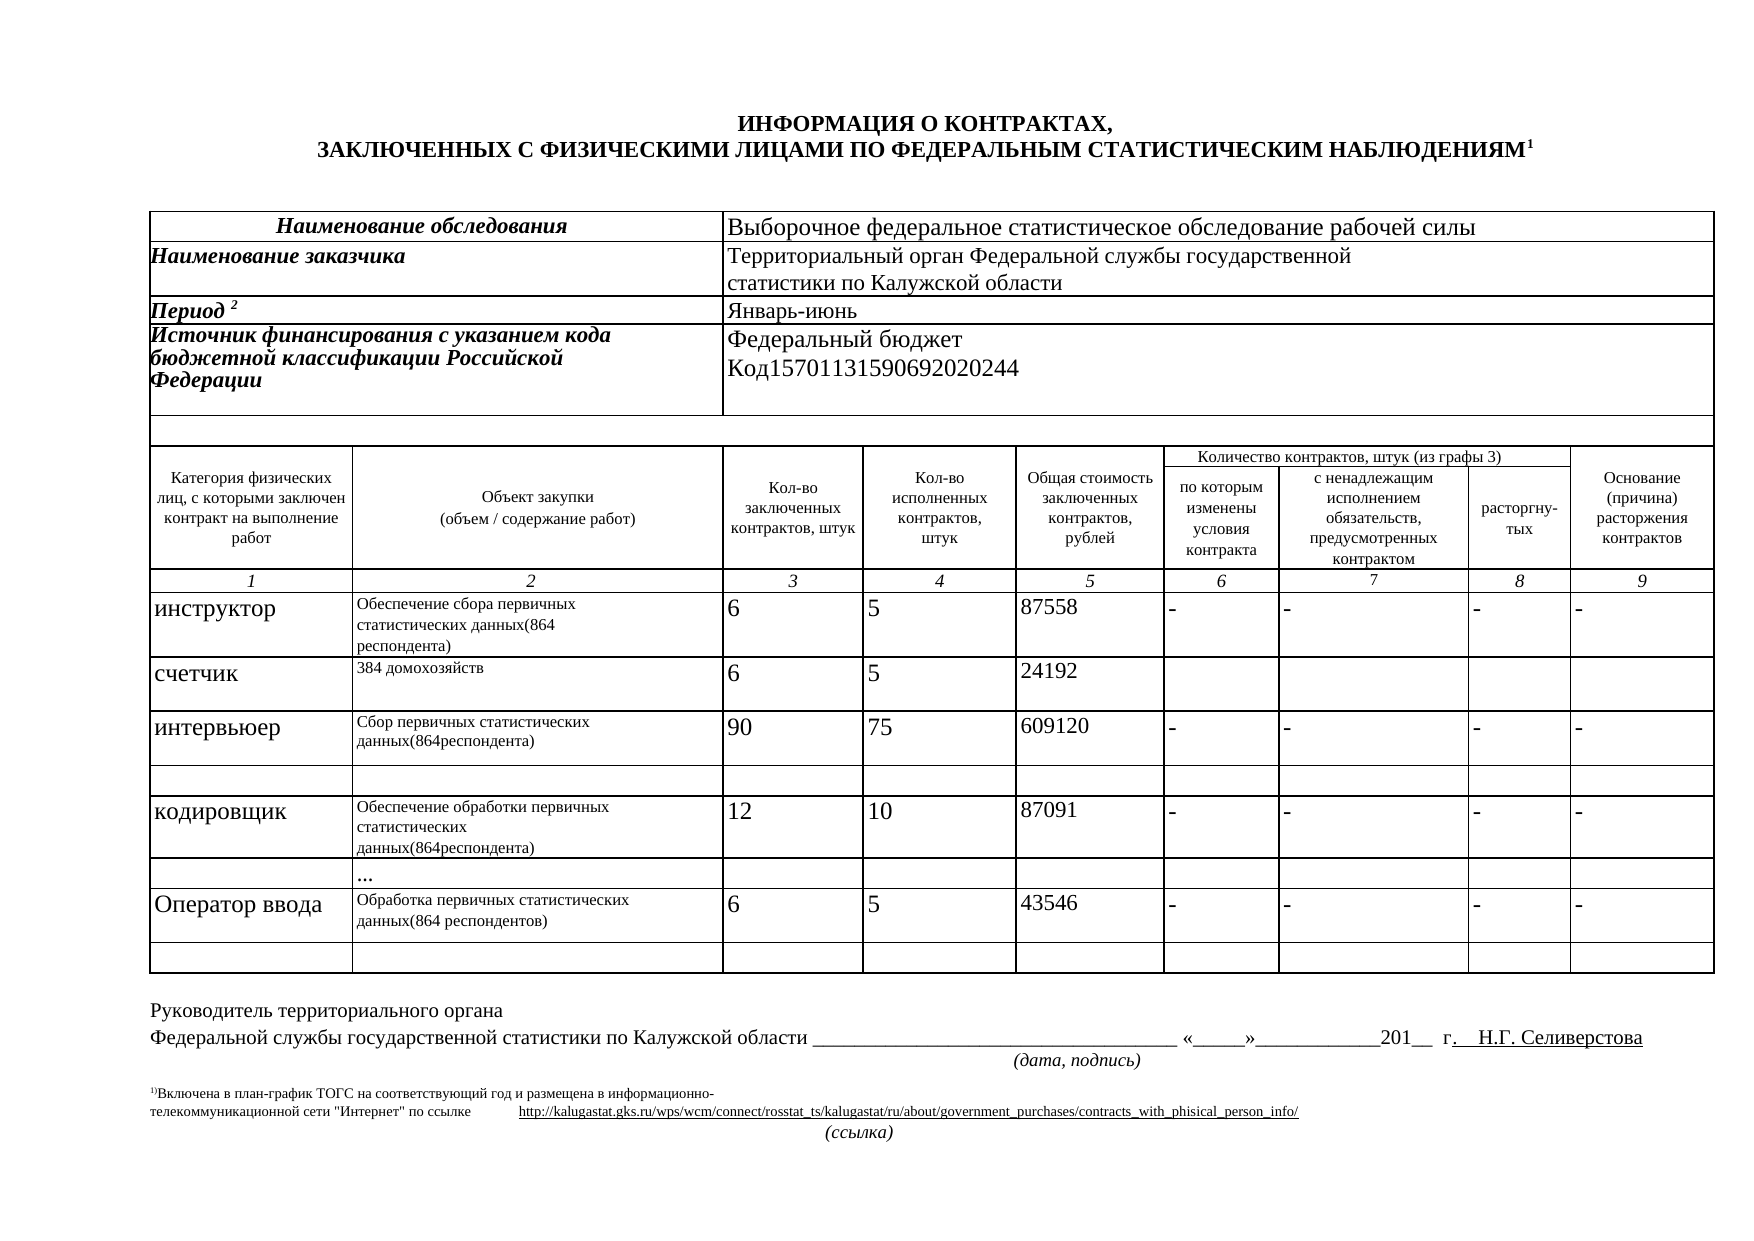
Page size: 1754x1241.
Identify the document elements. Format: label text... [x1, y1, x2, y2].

table_cell [151, 416, 1713, 445]
table_cell Обработка первичных статистических данных(864 респондентов) [353, 889, 722, 942]
table_cell Январь-июнь [724, 297, 1713, 323]
table_cell [864, 766, 1015, 795]
table_cell [1571, 859, 1713, 887]
table_cell [724, 943, 862, 972]
table_cell [353, 766, 722, 795]
table_cell Сбор первичных статистических данных(864респондента) [353, 712, 722, 764]
table_cell [151, 943, 352, 972]
table_cell Основание (причина) расторжения контрактов [1571, 447, 1713, 568]
table_cell [1280, 658, 1468, 710]
table_cell 24192 [1017, 658, 1163, 710]
table_cell - [1469, 712, 1570, 764]
table_header Выборочное федеральное статистическое обследование рабочей силы [724, 212, 1713, 241]
table_cell - [1165, 797, 1278, 857]
table_cell [1017, 859, 1163, 887]
table_cell Кол-во заключенных контрактов, штук [724, 447, 862, 568]
table_cell - [1571, 593, 1713, 656]
table_cell по которым изменены условия контракта [1165, 467, 1278, 568]
table_cell 6 [724, 658, 862, 710]
table_cell Обеспечение обработки первичных статистических данных(864респондента) [353, 797, 722, 857]
table_cell [864, 859, 1015, 887]
table_header Наименование обследования [151, 212, 722, 241]
table_cell [1469, 242, 1713, 295]
table_cell - [1165, 593, 1278, 656]
table_cell Обеспечение сбора первичных статистических данных(864 респондента) [353, 593, 722, 656]
table_cell [1469, 943, 1570, 972]
table_cell 6 [724, 889, 862, 942]
table_cell 87558 [1017, 593, 1163, 656]
table_cell [1017, 766, 1163, 795]
table_cell 43546 [1017, 889, 1163, 942]
table_cell 5 [1017, 570, 1163, 591]
table_cell - [1571, 712, 1713, 764]
table_cell Количество контрактов, штук (из графы 3) [1165, 447, 1570, 466]
text (ссылка) [750, 1121, 1695, 1142]
table_cell [1165, 943, 1278, 972]
table_cell 12 [724, 797, 862, 857]
table_cell 5 [864, 658, 1015, 710]
table_cell 6 [1165, 570, 1278, 591]
table_cell с ненадлежащим исполнением обязательств, предусмотренных контрактом [1280, 467, 1468, 568]
table_cell Кол-во исполненных контрактов, штук [864, 447, 1015, 568]
table_cell 5 [864, 593, 1015, 656]
table_cell 2 [353, 570, 722, 591]
table_cell Источник финансирования с указанием кода бюджетной классификации Российской Федерации [151, 325, 722, 414]
table_cell - [1469, 889, 1570, 942]
table_cell счетчик [151, 658, 352, 710]
table_cell 7 [1280, 570, 1468, 591]
table_cell [1469, 859, 1570, 887]
text ИНФОРМАЦИЯ О КОНТРАКТАХ, ЗАКЛЮЧЕННЫХ С ФИЗИЧЕСКИМИ ЛИЦАМИ ПО ФЕДЕРАЛЬНЫМ СТАТИСТИЧЕСКИМ НАБЛЮДЕНИЯМ1 [150, 111, 1700, 163]
table_cell Территориальный орган Федеральной службы государственной статистики по Калужской области [724, 242, 1468, 295]
table_cell Период 2 [151, 297, 722, 323]
table_cell 6 [724, 593, 862, 656]
table_cell Наименование заказчика [151, 242, 722, 295]
table_cell - [1571, 889, 1713, 942]
table_cell Федеральный бюджет Код15701131590692020244 [724, 325, 1713, 414]
table_cell [724, 766, 862, 795]
table_cell - [1280, 593, 1468, 656]
table_cell 384 домохозяйств [353, 658, 722, 710]
table_cell 8 [1469, 570, 1570, 591]
text Руководитель территориального органа [150, 997, 1695, 1022]
table_cell 75 [864, 712, 1015, 764]
text Федеральной службы государственной статистики по Калужской области ___________________________________ «_____»____________201__ г. Н.Г. Селиверстова [150, 1025, 1695, 1049]
table_cell 10 [864, 797, 1015, 857]
table_cell интервьюер [151, 712, 352, 764]
table_cell [1571, 658, 1713, 710]
table_cell [1165, 859, 1278, 887]
table_cell [1280, 859, 1468, 887]
table_cell ... [353, 859, 722, 887]
table_cell [1469, 766, 1570, 795]
table_cell [1017, 943, 1163, 972]
table_cell Общая стоимость заключенных контрактов, рублей [1017, 447, 1163, 568]
table_cell инструктор [151, 593, 352, 656]
table_cell [1571, 943, 1713, 972]
table_cell - [1165, 712, 1278, 764]
table_cell 5 [864, 889, 1015, 942]
table_cell 1 [151, 570, 352, 591]
table_cell [1165, 658, 1278, 710]
text 1)Включена в план-график ТОГС на соответствующий год и размещена в информационно- телекоммуникационной сети "Интернет" по ссылке http://kalugastat.gks.ru/wps/wcm/connect/rosstat_ts/kalugastat/ru/about/government_purchases/contracts_with_phisical_person_info/ [150, 1084, 1332, 1121]
table_cell 9 [1571, 570, 1713, 591]
table_cell Категория физических лиц, с которыми заключен контракт на выполнение работ [151, 447, 352, 568]
table_cell [1280, 766, 1468, 795]
table_cell [1165, 766, 1278, 795]
table_cell Объект закупки (объем / содержание работ) [353, 447, 722, 568]
table_cell - [1571, 797, 1713, 857]
table_cell [151, 766, 352, 795]
table_cell [1469, 658, 1570, 710]
table_cell 609120 [1017, 712, 1163, 764]
table_cell - [1280, 712, 1468, 764]
text (дата, подпись) [750, 1049, 1329, 1071]
table_cell 87091 [1017, 797, 1163, 857]
table_cell 90 [724, 712, 862, 764]
table_cell 4 [864, 570, 1015, 591]
table_cell кодировщик [151, 797, 352, 857]
table_cell - [1469, 797, 1570, 857]
table_cell [353, 943, 722, 972]
table_cell 3 [724, 570, 862, 591]
table_cell - [1469, 593, 1570, 656]
table_cell - [1280, 797, 1468, 857]
table_cell [151, 859, 352, 887]
table_cell - [1165, 889, 1278, 942]
table_cell [724, 859, 862, 887]
table_cell расторгну- тых [1469, 467, 1570, 568]
table_cell Оператор ввода [151, 889, 352, 942]
table_cell [1280, 943, 1468, 972]
table_cell - [1280, 889, 1468, 942]
table_cell [1571, 766, 1713, 795]
table_cell [864, 943, 1015, 972]
